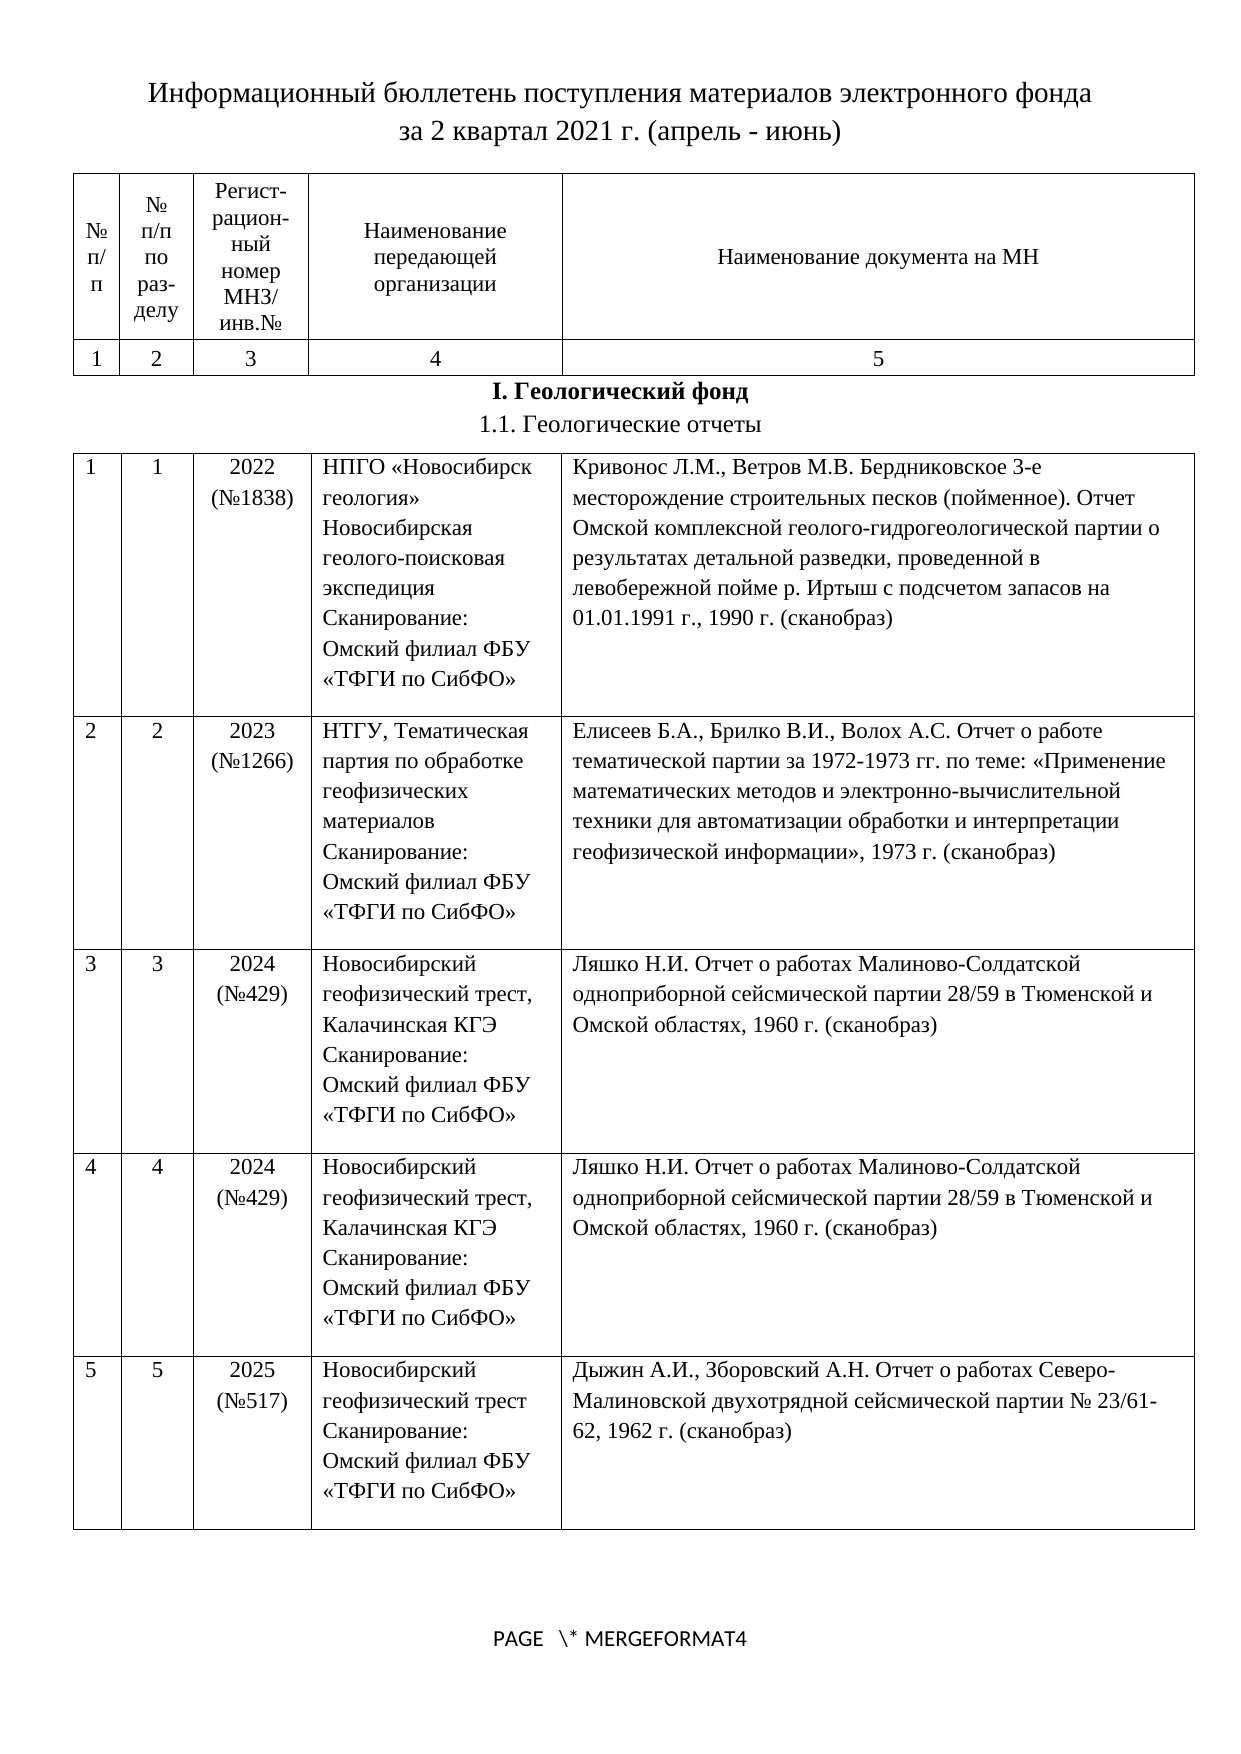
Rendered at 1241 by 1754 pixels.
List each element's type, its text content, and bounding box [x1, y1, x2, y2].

table_cell Дыжин А.И., Зборовский А.Н. Отчет о работах Северо-Малиновской двухотрядной сейсмической партии № 23/61-62, 1962 г. (сканобраз) [562, 1357, 1194, 1528]
table_header 2022 (№1838) [194, 454, 311, 716]
table_header НПГО «Новосибирск геология» Новосибирская геолого-поисковая экспедиция Сканирование: Омский филиал ФБУ «ТФГИ по СибФО» [312, 454, 561, 716]
table_cell Ляшко Н.И. Отчет о работах Малиново-Солдатской одноприборной сейсмической партии 28/59 в Тюменской и Омской областях, 1960 г. (сканобраз) [562, 1154, 1194, 1356]
table_cell Новосибирский геофизический трест Сканирование: Омский филиал ФБУ «ТФГИ по СибФО» [312, 1357, 561, 1528]
text 1.1. Геологические отчеты [75, 409, 1165, 438]
table_cell 5 [563, 340, 1194, 375]
table_header 1 [122, 454, 193, 716]
table_header 1 [74, 454, 121, 716]
table_cell Ляшко Н.И. Отчет о работах Малиново-Солдатской одноприборной сейсмической партии 28/59 в Тюменской и Омской областях, 1960 г. (сканобраз) [562, 950, 1194, 1152]
text I. Геологический фонд [75, 376, 1165, 405]
table_header Наименование передающей организации [309, 174, 562, 339]
table_header Регист-рацион-ный номер МНЗ/ инв.№ [194, 174, 308, 339]
table_cell НТГУ, Тематическая партия по обработке геофизических материалов Сканирование: Омский филиал ФБУ «ТФГИ по СибФО» [312, 717, 561, 949]
table_cell 3 [74, 950, 121, 1152]
table_cell 2024 (№429) [194, 1154, 311, 1356]
table_cell 3 [122, 950, 193, 1152]
table_cell 2 [74, 717, 121, 949]
table_cell Новосибирский геофизический трест, Калачинская КГЭ Сканирование: Омский филиал ФБУ «ТФГИ по СибФО» [312, 950, 561, 1152]
table_cell 2023 (№1266) [194, 717, 311, 949]
table_header Кривонос Л.М., Ветров М.В. Бердниковское 3-е месторождение строительных песков (пойменное). Отчет Омской комплексной геолого-гидрогеологической партии о результатах детальной разведки, проведенной в левобережной пойме р. Иртыш с подсчетом запасов на 01.01.1991 г., 1990 г. (сканобраз) [562, 454, 1194, 716]
table_cell 2024 (№429) [194, 950, 311, 1152]
table_cell 4 [122, 1154, 193, 1356]
table_cell 2 [120, 340, 193, 375]
table_cell 5 [74, 1357, 121, 1528]
table_cell 2025 (№517) [194, 1357, 311, 1528]
table_cell 4 [74, 1154, 121, 1356]
table_cell 3 [194, 340, 308, 375]
table_cell 4 [309, 340, 562, 375]
table_cell 5 [122, 1357, 193, 1528]
table_cell Елисеев Б.А., Брилко В.И., Волох А.С. Отчет о работе тематической партии за 1972-1973 гг. по теме: «Применение математических методов и электронно-вычислительной техники для автоматизации обработки и интерпретации геофизической информации», 1973 г. (сканобраз) [562, 717, 1194, 949]
table_header № п/п [74, 174, 119, 339]
table_cell Новосибирский геофизический трест, Калачинская КГЭ Сканирование: Омский филиал ФБУ «ТФГИ по СибФО» [312, 1154, 561, 1356]
table_cell 2 [122, 717, 193, 949]
table_cell 1 [74, 340, 119, 375]
table_header Наименование документа на МН [563, 174, 1194, 339]
text Информационный бюллетень поступления материалов электронного фонда за 2 квартал 2021 г. (апрель - июнь) [75, 75, 1165, 147]
table_header № п/п по раз-делу [120, 174, 193, 339]
